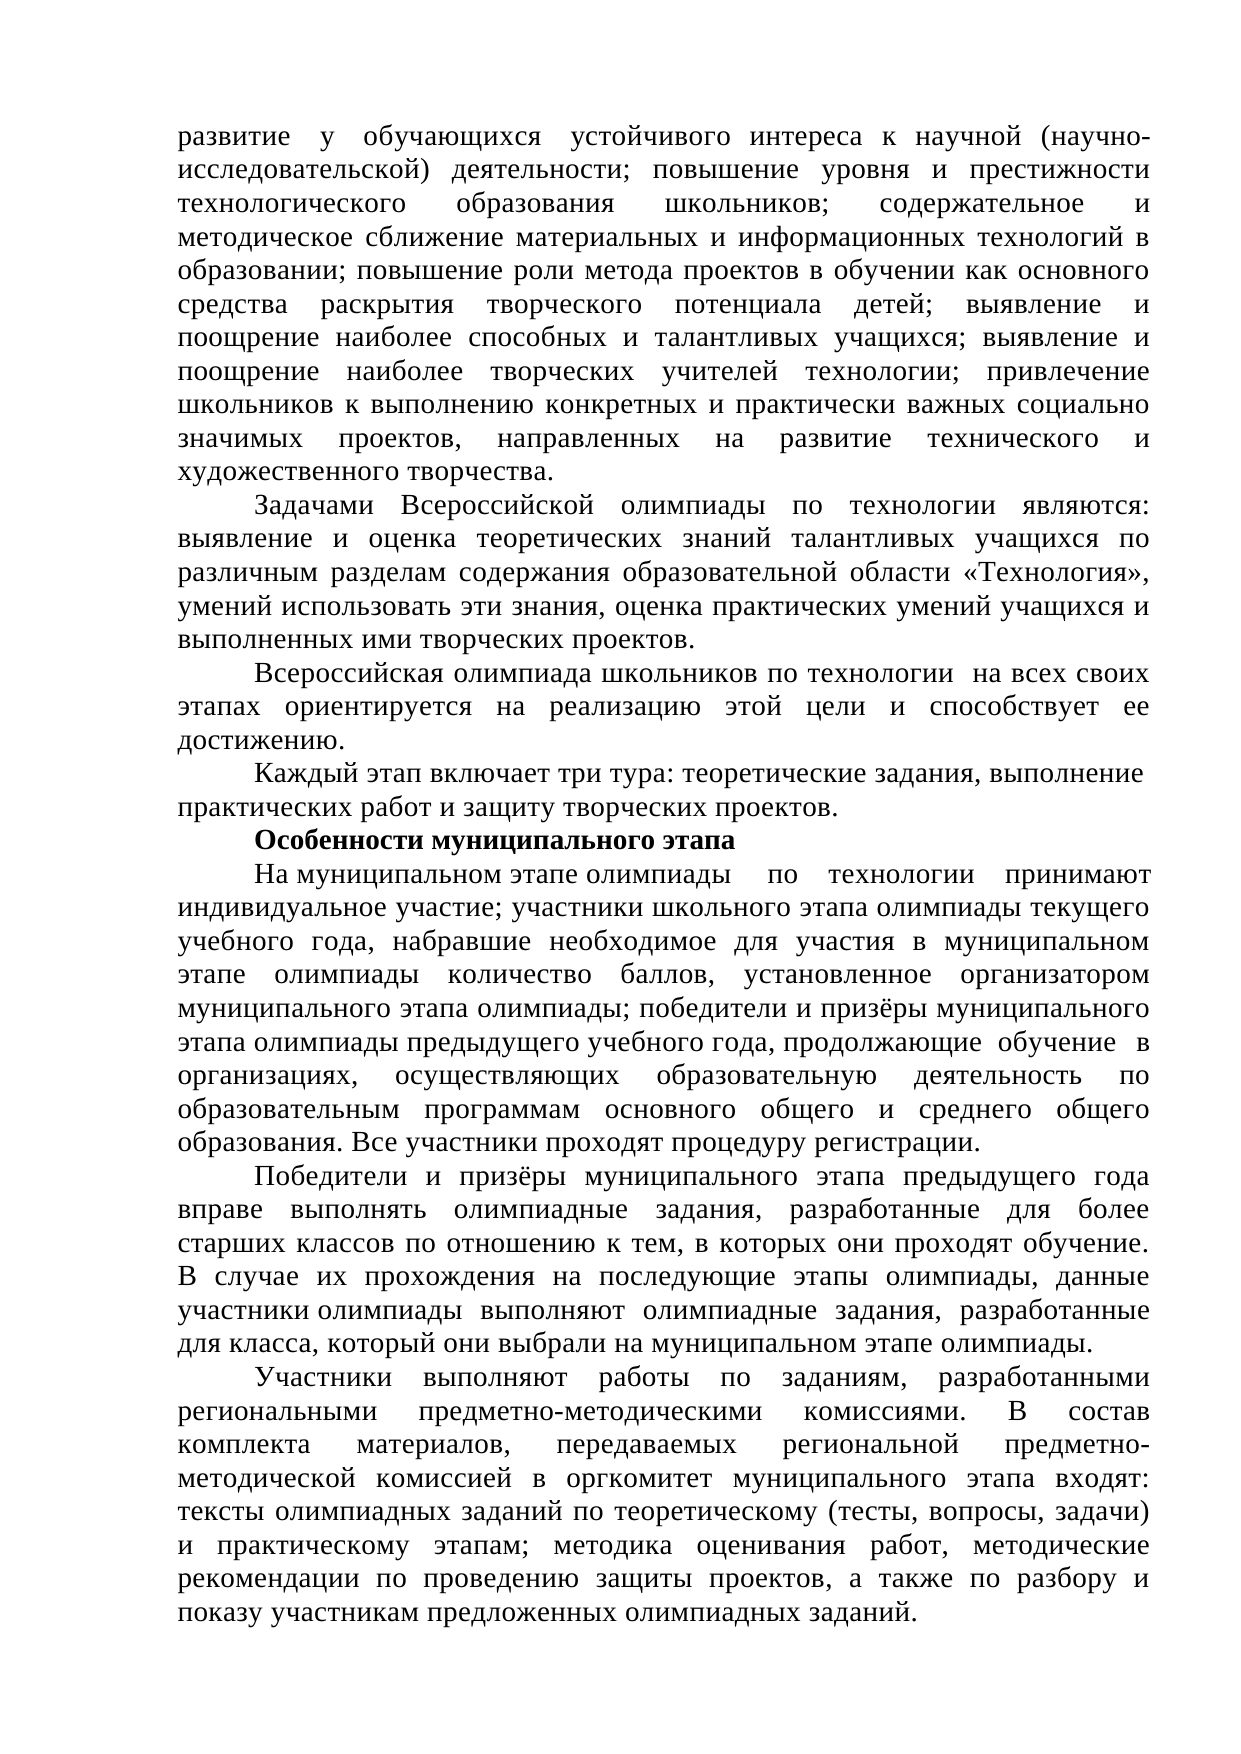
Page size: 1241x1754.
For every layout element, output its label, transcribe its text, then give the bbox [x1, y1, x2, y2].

text Победители и призёры муниципального этапа предыдущего года вправе выполнять олимпиадные задания, разработанные для более старших классов по отношению к тем, в которых они проходят обучение. В случае их прохождения на последующие этапы олимпиады, данные участники олимпиады выполняют олимпиадные задания, разработанные для класса, который они выбрали на муниципальном этапе олимпиады. [177, 1158, 1152, 1359]
text Каждый этап включает три тура: теоретические задания, выполнение практических работ и защиту творческих проектов. [177, 755, 1152, 822]
text Задачами Всероссийской олимпиады по технологии являются: выявление и оценка теоретических знаний талантливых учащихся по различным разделам содержания образовательной области «Технология», умений использовать эти знания, оценка практических умений учащихся и выполненных ими творческих проектов. [177, 487, 1152, 655]
text На муниципальном этапе олимпиады по технологии принимают индивидуальное участие; участники школьного этапа олимпиады текущего учебного года, набравшие необходимое для участия в муниципальном этапе олимпиады количество баллов, установленное организатором муниципального этапа олимпиады; победители и призёры муниципального этапа олимпиады предыдущего учебного года, продолжающие обучение в организациях, осуществляющих образовательную деятельность по образовательным программам основного общего и среднего общего образования. Все участники проходят процедуру регистрации. [177, 856, 1152, 1158]
text Участники выполняют работы по заданиям, разработанными региональными предметно-методическими комиссиями. В состав комплекта материалов, передаваемых региональной предметно-методической комиссией в оргкомитет муниципального этапа входят: тексты олимпиадных заданий по теоретическому (тесты, вопросы, задачи) и практическому этапам; методика оценивания работ, методические рекомендации по проведению защиты проектов, а также по разбору и показу участникам предложенных олимпиадных заданий. [177, 1359, 1152, 1627]
text Всероссийская олимпиада школьников по технологии на всех своих этапах ориентируется на реализацию этой цели и способствует ее достижению. [177, 655, 1152, 755]
text Особенности муниципального этапа [177, 822, 1152, 856]
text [177, 118, 1152, 487]
